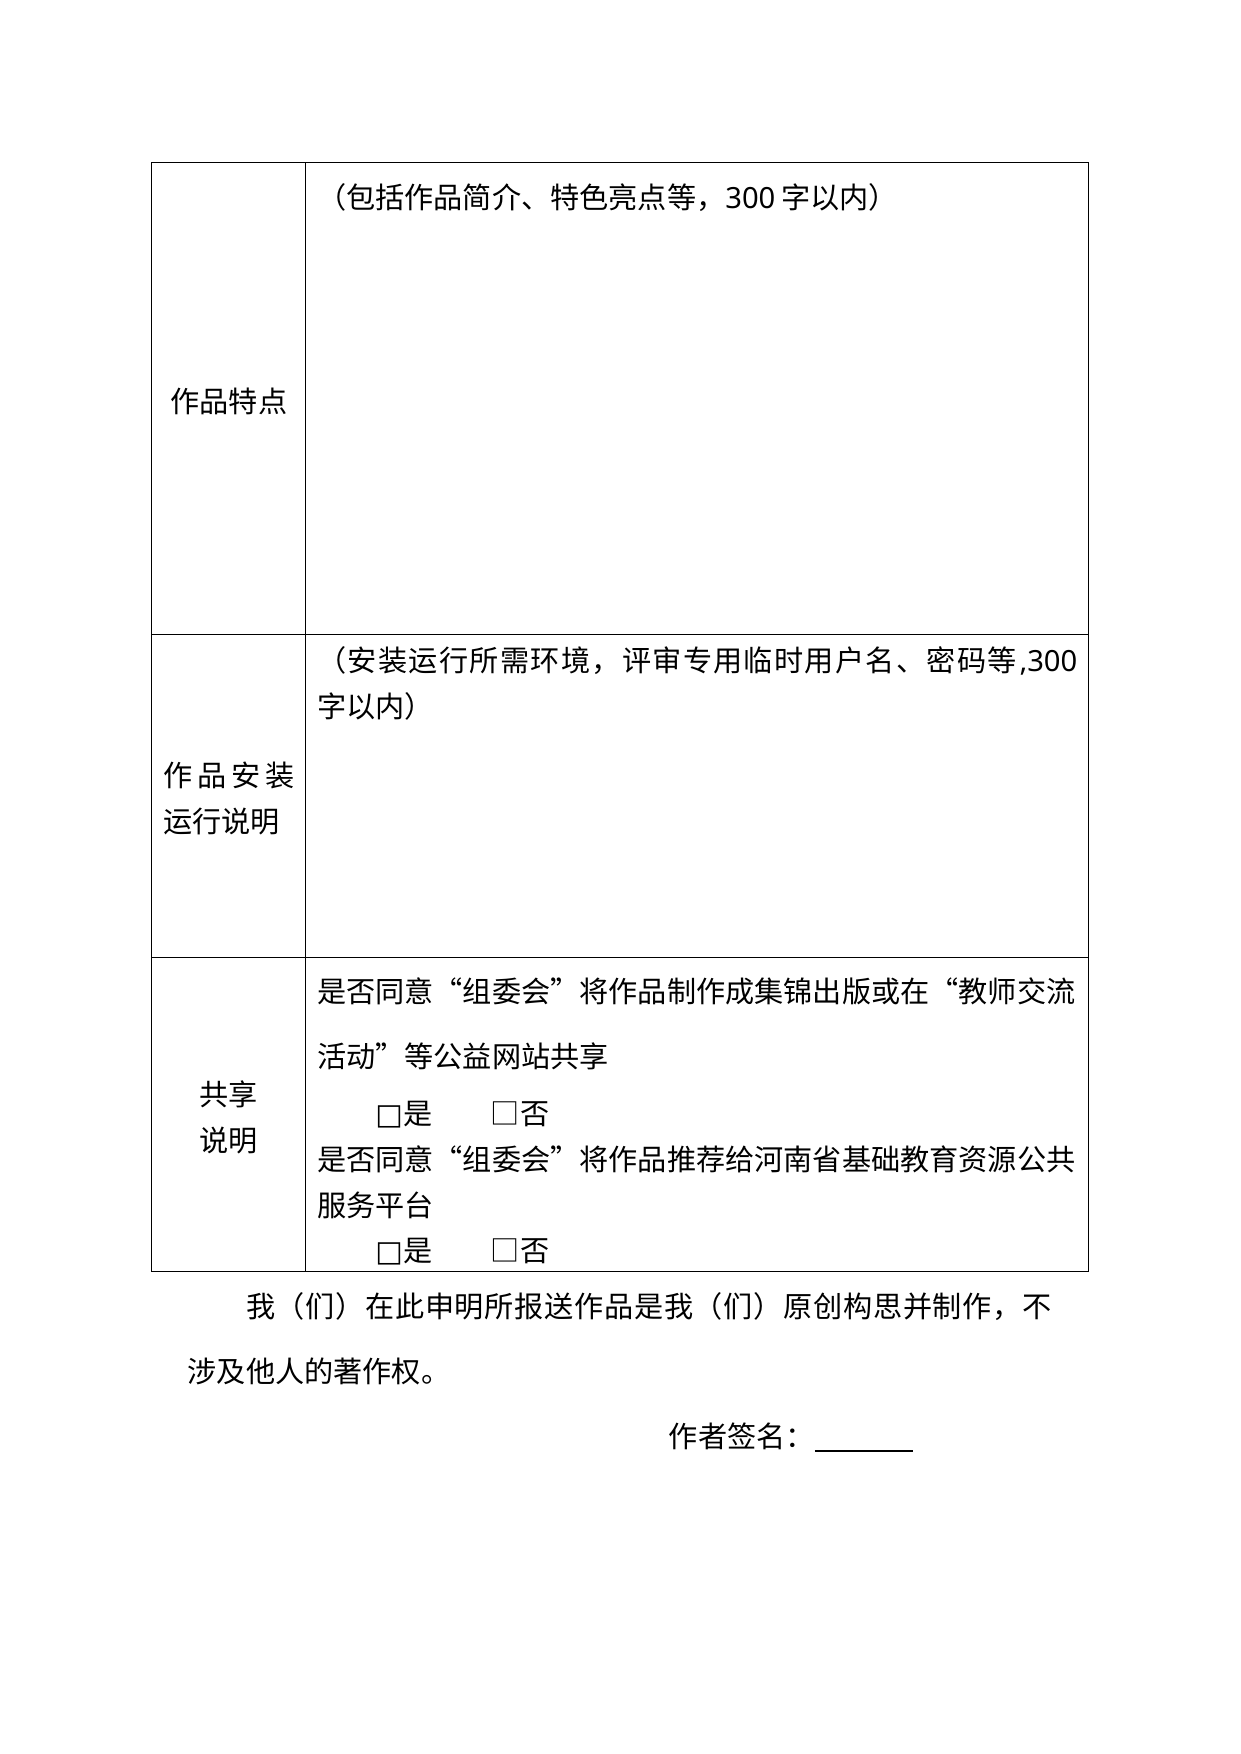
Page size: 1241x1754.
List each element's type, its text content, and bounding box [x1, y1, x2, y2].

table_cell 是否同意“组委会”将作品制作成集锦出版或在“教师交流活动”等公益网站共享 □是 □否 是否同意“组委会”将作品推荐给河南省基础教育资源公共服务平台 □是 □否 [306, 958, 1088, 1271]
table_cell 共享 说明 [152, 958, 305, 1271]
table_cell 作品特点 [152, 163, 305, 633]
text 作者签名： [187, 1402, 1053, 1467]
text 我（们）在此申明所报送作品是我（们）原创构思并制作，不涉及他人的著作权。 [187, 1272, 1053, 1402]
table_cell （包括作品简介、特色亮点等，300字以内） [306, 163, 1088, 633]
table_cell （安装运行所需环境，评审专用临时用户名、密码等,300字以内） [306, 635, 1088, 957]
table_cell 作品安装运行说明 [152, 635, 305, 957]
